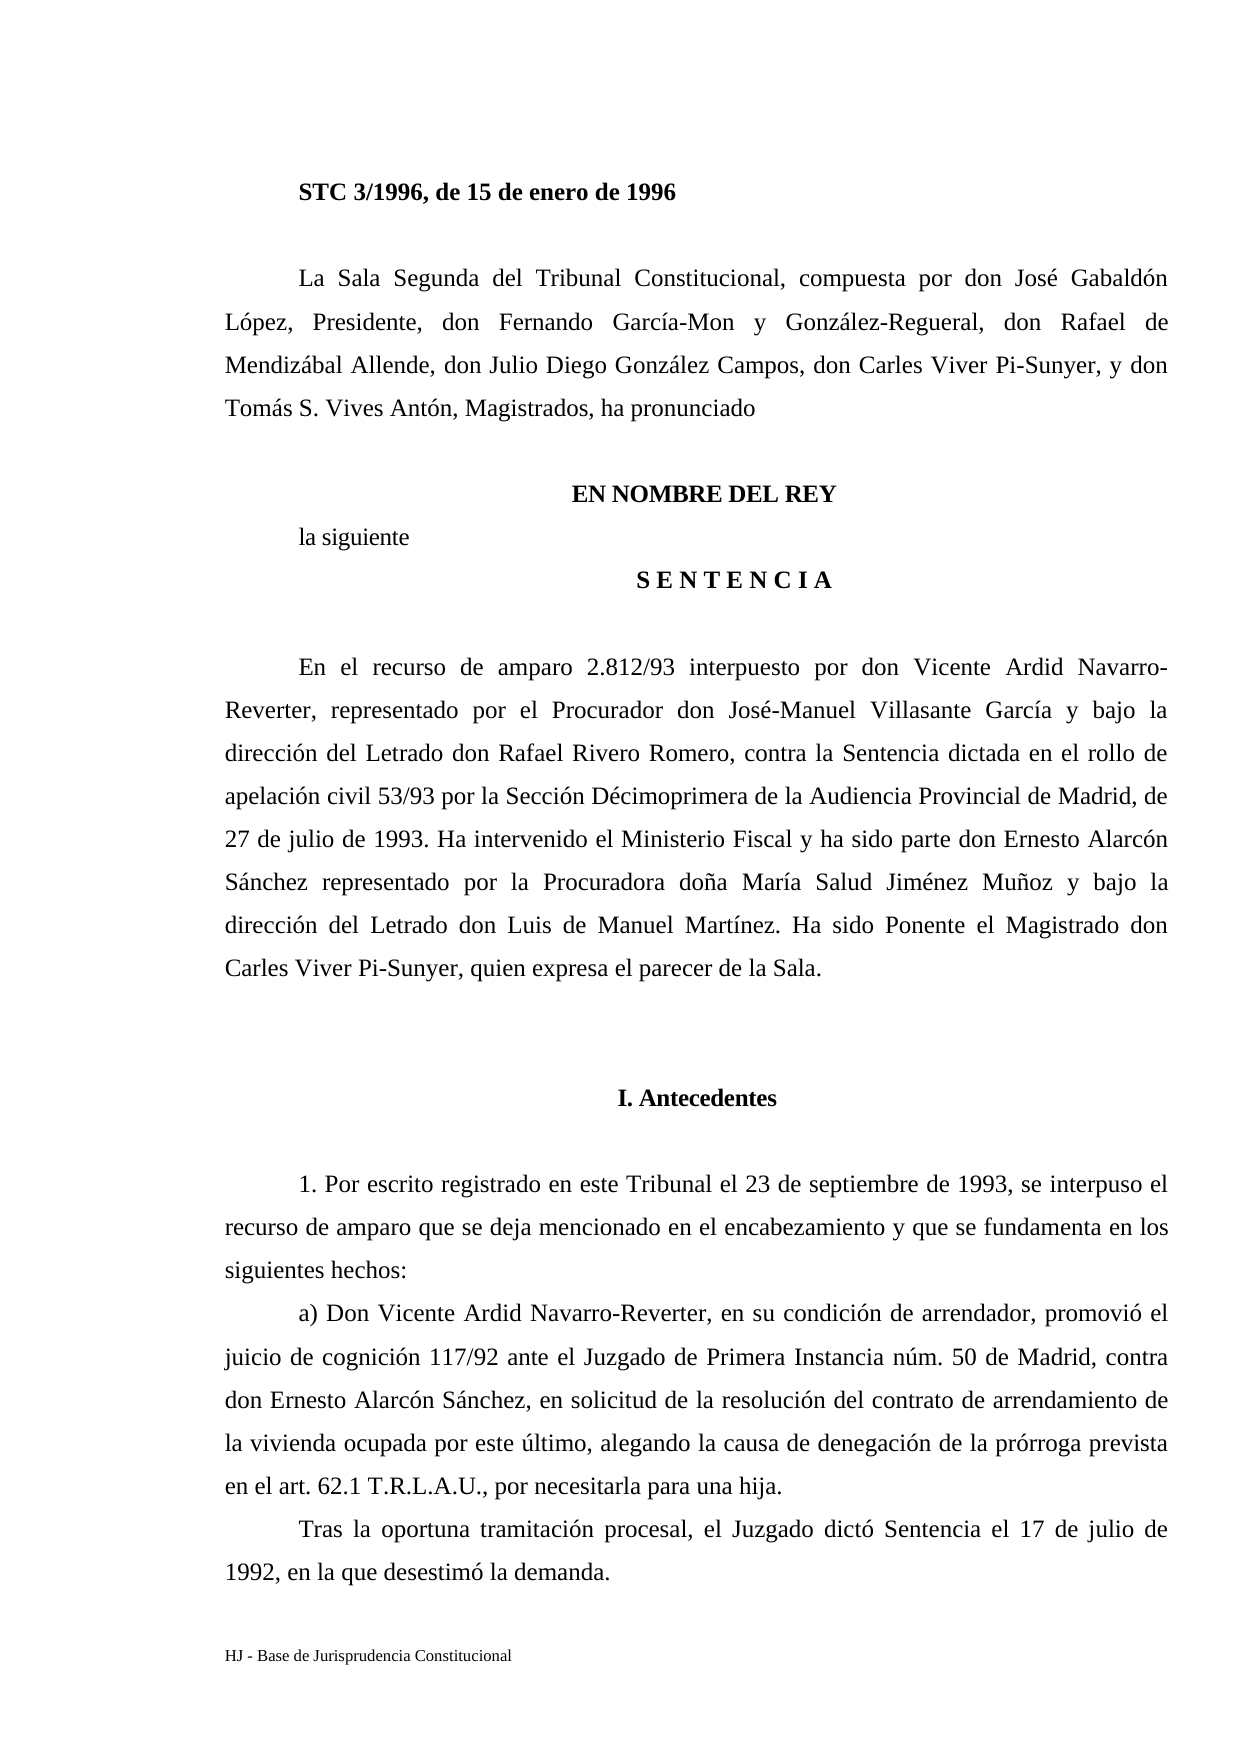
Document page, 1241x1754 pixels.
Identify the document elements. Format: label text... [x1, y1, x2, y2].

text la siguiente [224, 522, 1110, 551]
text STC 3/1996, de 15 de enero de 1996 [224, 177, 1169, 206]
text a) Don Vicente Ardid Navarro-Reverter, en su condición de arrendador, promovió el juicio de cognición 117/92 ante el Juzgado de Primera Instancia núm. 50 de Madrid, contra don Ernesto Alarcón Sánchez, en solicitud de la resolución del contrato de arrendamiento de la vivienda ocupada por este último, alegando la causa de denegación de la prórroga prevista en el art. 62.1 T.R.L.A.U., por necesitarla para una hija. [224, 1298, 1169, 1500]
text S E N T E N C I A [224, 565, 1169, 594]
text I. Antecedentes [224, 1083, 1169, 1112]
text La Sala Segunda del Tribunal Constitucional, compuesta por don José Gabaldón López, Presidente, don Fernando García-Mon y González-Regueral, don Rafael de Mendizábal Allende, don Julio Diego González Campos, don Carles Viver Pi-Sunyer, y don Tomás S. Vives Antón, Magistrados, ha pronunciado [224, 263, 1169, 422]
text EN NOMBRE DEL REY [224, 479, 1110, 508]
text En el recurso de amparo 2.812/93 interpuesto por don Vicente Ardid Navarro-Reverter, representado por el Procurador don José-Manuel Villasante García y bajo la dirección del Letrado don Rafael Rivero Romero, contra la Sentencia dictada en el rollo de apelación civil 53/93 por la Sección Décimoprimera de la Audiencia Provincial de Madrid, de 27 de julio de 1993. Ha intervenido el Ministerio Fiscal y ha sido parte don Ernesto Alarcón Sánchez representado por la Procuradora doña María Salud Jiménez Muñoz y bajo la dirección del Letrado don Luis de Manuel Martínez. Ha sido Ponente el Magistrado don Carles Viver Pi-Sunyer, quien expresa el parecer de la Sala. [224, 652, 1169, 982]
text Tras la oportuna tramitación procesal, el Juzgado dictó Sentencia el 17 de julio de 1992, en la que desestimó la demanda. [224, 1514, 1169, 1586]
text 1. Por escrito registrado en este Tribunal el 23 de septiembre de 1993, se interpuso el recurso de amparo que se deja mencionado en el encabezamiento y que se fundamenta en los siguientes hechos: [224, 1169, 1169, 1284]
